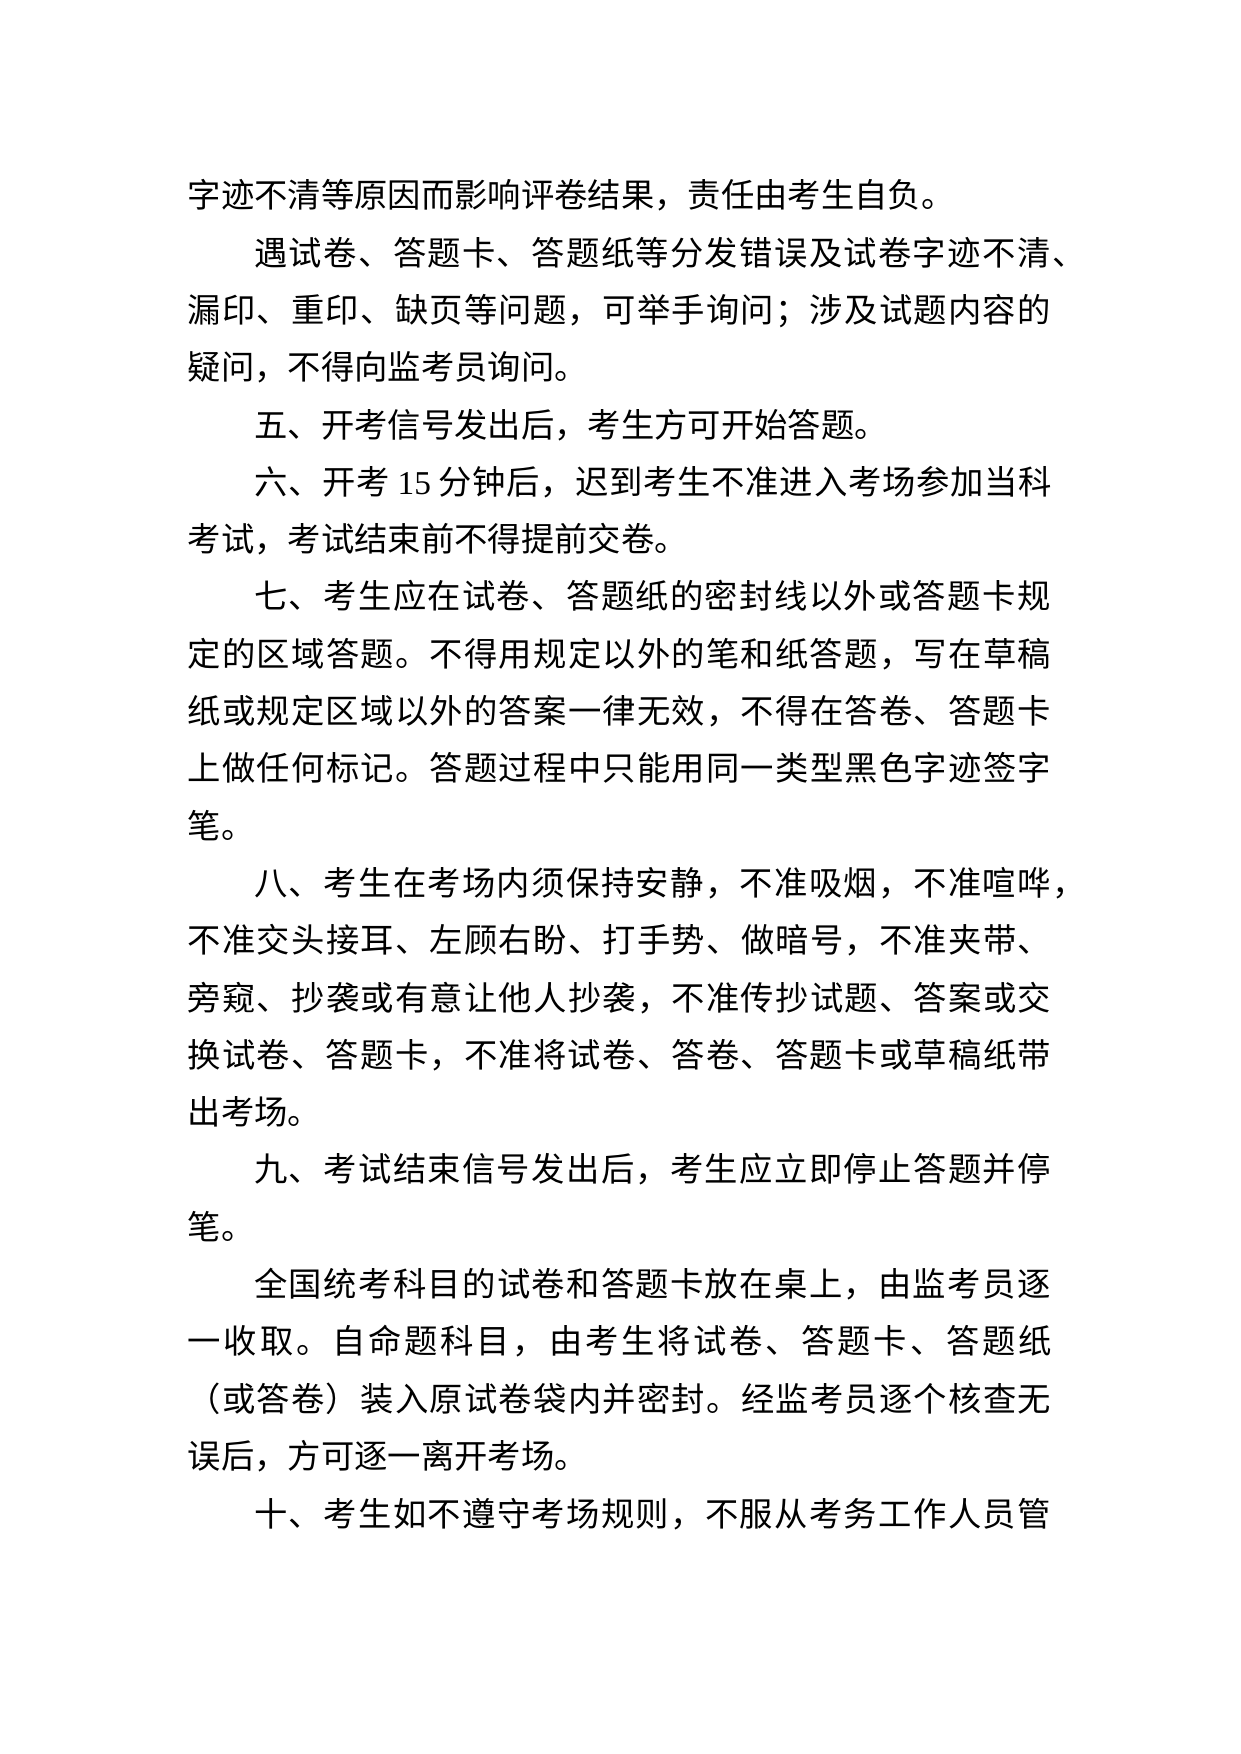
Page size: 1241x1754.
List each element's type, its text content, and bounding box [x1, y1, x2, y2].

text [187, 1480, 1053, 1545]
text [187, 162, 1053, 219]
text 九、考试结束信号发出后，考生应立即停止答题并停笔。 [187, 1136, 1053, 1251]
text 六、开考15分钟后，迟到考生不准进入考场参加当科考试，考试结束前不得提前交卷。 [187, 448, 1053, 563]
text 五、开考信号发出后，考生方可开始答题。 [187, 391, 1053, 448]
text 全国统考科目的试卷和答题卡放在桌上，由监考员逐一收取。自命题科目，由考生将试卷、答题卡、答题纸（或答卷）装入原试卷袋内并密封。经监考员逐个核查无误后，方可逐一离开考场。 [187, 1251, 1053, 1480]
text 遇试卷、答题卡、答题纸等分发错误及试卷字迹不清、漏印、重印、缺页等问题，可举手询问；涉及试题内容的疑问，不得向监考员询问。 [187, 219, 1053, 391]
text 七、考生应在试卷、答题纸的密封线以外或答题卡规定的区域答题。不得用规定以外的笔和纸答题，写在草稿纸或规定区域以外的答案一律无效，不得在答卷、答题卡上做任何标记。答题过程中只能用同一类型黑色字迹签字笔。 [187, 563, 1053, 849]
text 八、考生在考场内须保持安静，不准吸烟，不准喧哗，不准交头接耳、左顾右盼、打手势、做暗号，不准夹带、旁窥、抄袭或有意让他人抄袭，不准传抄试题、答案或交换试卷、答题卡，不准将试卷、答卷、答题卡或草稿纸带出考场。 [187, 849, 1053, 1136]
